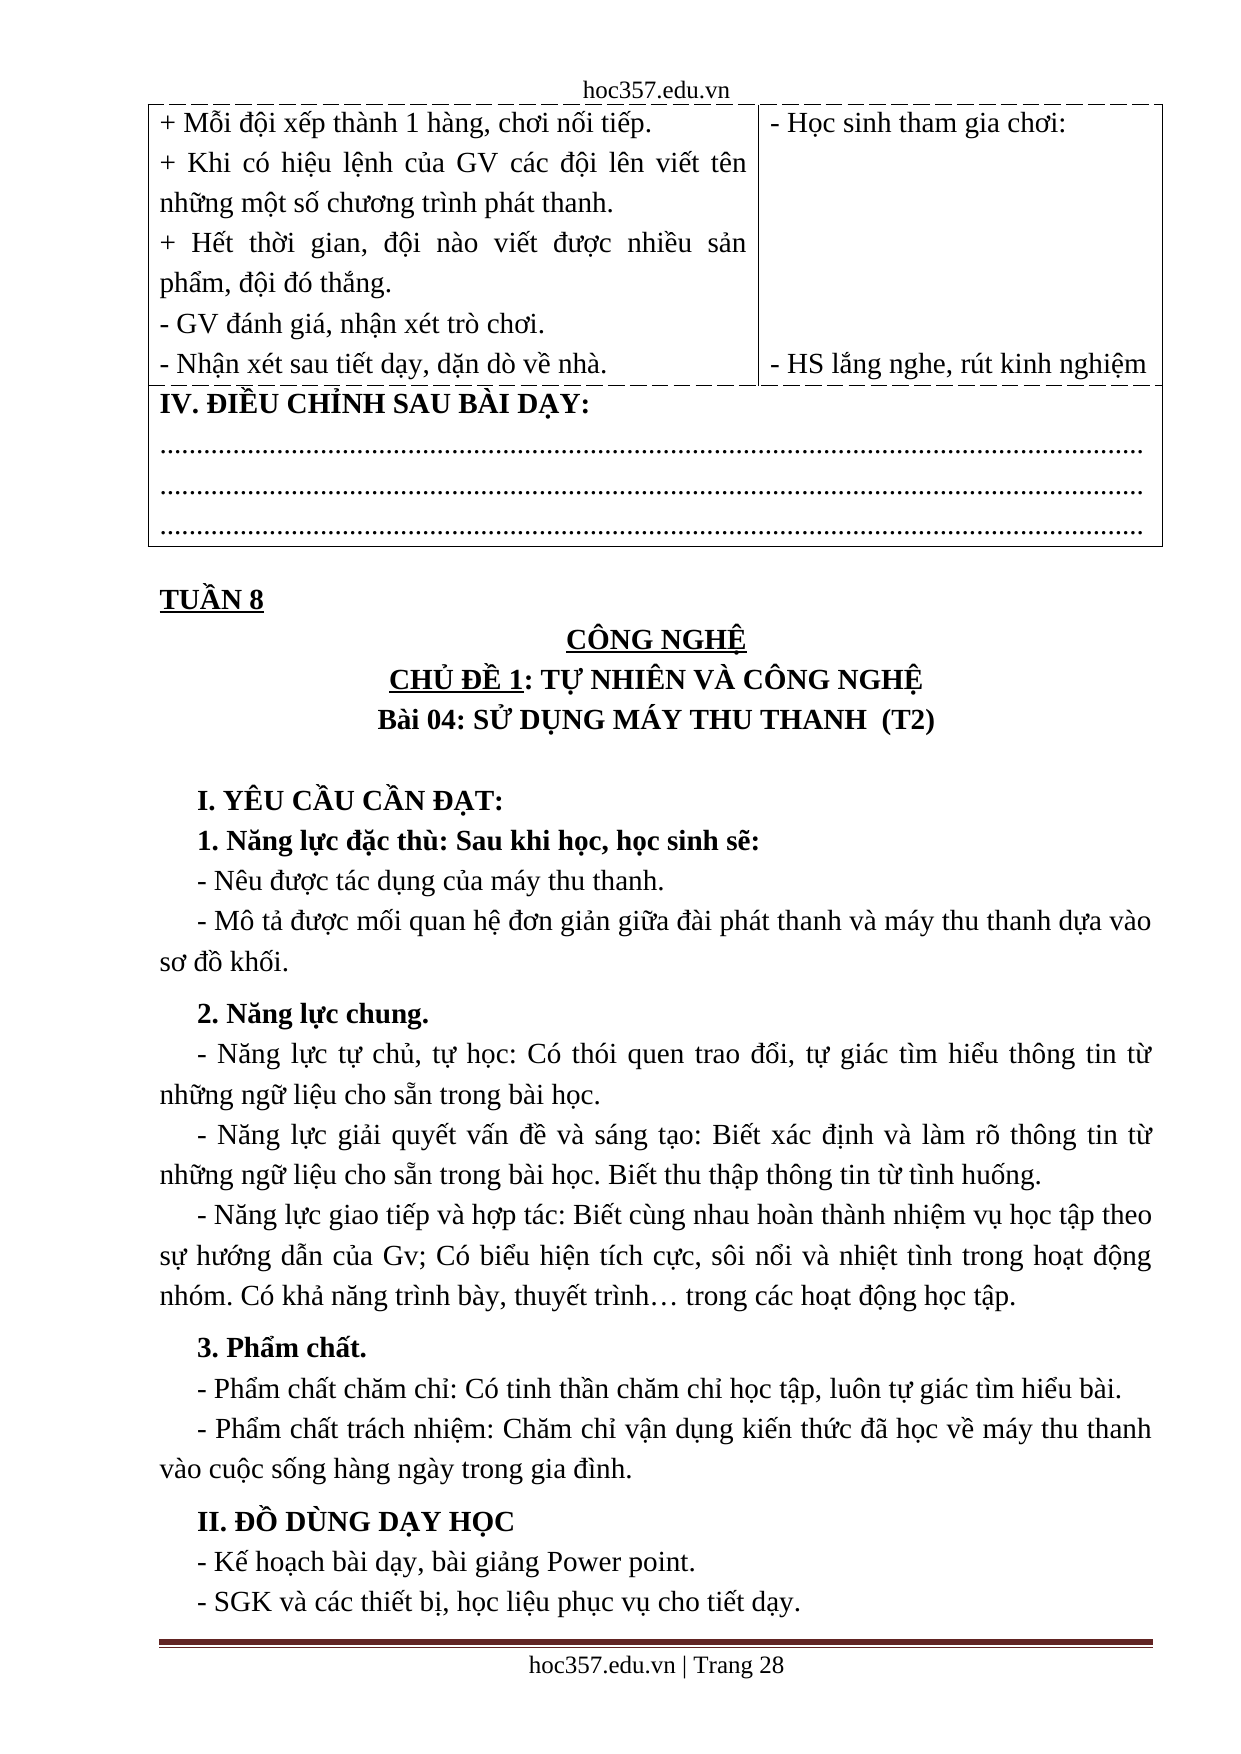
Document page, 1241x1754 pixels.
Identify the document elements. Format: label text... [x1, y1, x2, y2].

text CÔNG NGHỆ [159, 622, 1153, 656]
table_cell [149, 104, 758, 385]
text - Phẩm chất trách nhiệm: Chăm chỉ vận dụng kiến thức đã học về máy thu thanh vào cuộc sống hàng ngày trong gia đình. [159, 1411, 1153, 1485]
text - Năng lực giải quyết vấn đề và sáng tạo: Biết xác định và làm rõ thông tin từ những ngữ liệu cho sẵn trong bài học. Biết thu thập thông tin từ tình huống. [159, 1117, 1153, 1191]
text - Phẩm chất chăm chỉ: Có tinh thần chăm chỉ học tập, luôn tự giác tìm hiểu bài. [159, 1371, 1153, 1404]
text - Nêu được tác dụng của máy thu thanh. [159, 863, 1153, 897]
text - Năng lực giao tiếp và hợp tác: Biết cùng nhau hoàn thành nhiệm vụ học tập theo sự hướng dẫn của Gv; Có biểu hiện tích cực, sôi nổi và nhiệt tình trong hoạt động nhóm. Có khả năng trình bày, thuyết trình… trong các hoạt động học tập. [159, 1197, 1153, 1311]
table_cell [759, 104, 1162, 385]
text II. ĐỒ DÙNG DẠY HỌC [159, 1504, 1153, 1537]
text - Kế hoạch bài dạy, bài giảng Power point. [159, 1544, 1153, 1578]
text I. YÊU CẦU CẦN ĐẠT: [159, 783, 1153, 816]
text 3. Phẩm chất. [159, 1331, 1153, 1364]
table_cell IV. ĐIỀU CHỈNH SAU BÀI DẠY: ....................................................................................................................................... ....................................................................................................................................... ....................................................................................................................................... [149, 385, 1162, 546]
text TUẦN 8 [159, 582, 1153, 615]
text CHỦ ĐỀ 1: TỰ NHIÊN VÀ CÔNG NGHỆ [159, 662, 1153, 696]
text - Năng lực tự chủ, tự học: Có thói quen trao đổi, tự giác tìm hiểu thông tin từ những ngữ liệu cho sẵn trong bài học. [159, 1037, 1153, 1110]
text 2. Năng lực chung. [159, 996, 1153, 1030]
text - Mô tả được mối quan hệ đơn giản giữa đài phát thanh và máy thu thanh dựa vào sơ đồ khối. [159, 903, 1153, 977]
text 1. Năng lực đặc thù: Sau khi học, học sinh sẽ: [159, 823, 1153, 857]
text Bài 04: SỬ DỤNG MÁY THU THANH (T2) [159, 702, 1153, 736]
text - SGK và các thiết bị, học liệu phục vụ cho tiết dạy. [159, 1584, 1153, 1618]
